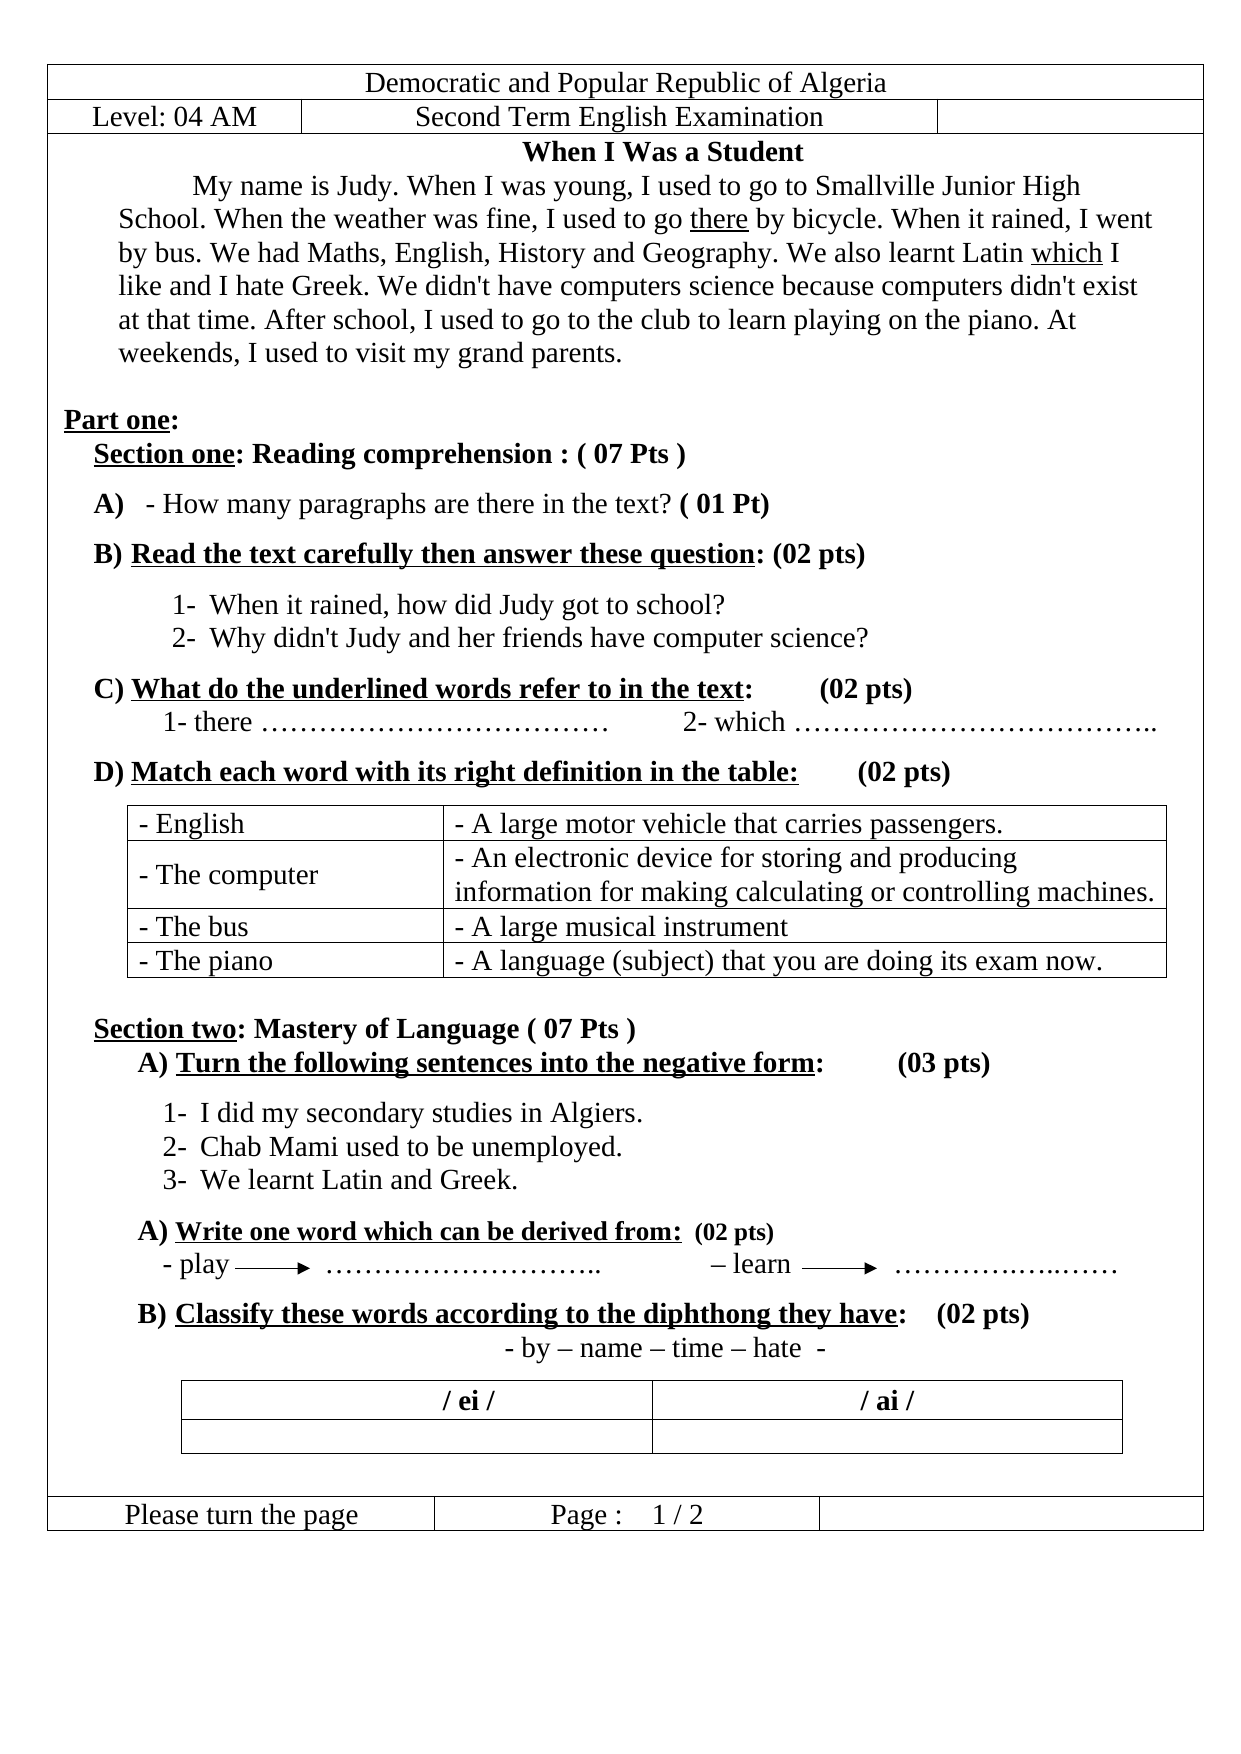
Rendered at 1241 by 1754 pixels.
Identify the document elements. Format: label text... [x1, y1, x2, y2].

table_cell When I Was a Student My name is Judy. When I was young, I used to go to Smallville Junior High School. When the weather was fine, I used to go there by bicycle. When it rained, I went by bus. We had Maths, English, History and Geography. We also learnt Latin which I like and I hate Greek. We didn't have computers science because computers didn't exist at that time. After school, I used to go to the club to learn playing on the piano. At weekends, I used to visit my grand parents. Part one: Section one: Reading comprehension : ( 07 Pts ) - How many paragraphs are there in the text? ( 01 Pt) Read the text carefully then answer these question: (02 pts) When it rained, how did Judy got to school? Why didn't Judy and her friends have computer science? What do the underlined words refer to in the text: (02 pts) 1- there ……………………………… 2- which ……………………………….. Match each word with its right definition in the table: (02 pts) Section two: Mastery of Language ( 07 Pts ) A) Turn the following sentences into the negative form: (03 pts) I did my secondary studies in Algiers. Chab Mami used to be unemployed. We learnt Latin and Greek. Write one word which can be derived from: (02 pts) - play ……………………….. – learn ………….…..…… Classify these words according to the diphthong they have: (02 pts) - by – name – time – hate - [48, 134, 1203, 1496]
table_cell Page : 1 / 2 [435, 1497, 819, 1530]
table_cell Level: 04 AM [48, 100, 301, 133]
table_cell [820, 1497, 1203, 1530]
table_cell Please turn the page [48, 1497, 434, 1530]
table_cell Second Term English Examination [302, 100, 937, 133]
table_header Democratic and Popular Republic of Algeria [48, 65, 1203, 98]
table_cell [938, 100, 1203, 133]
